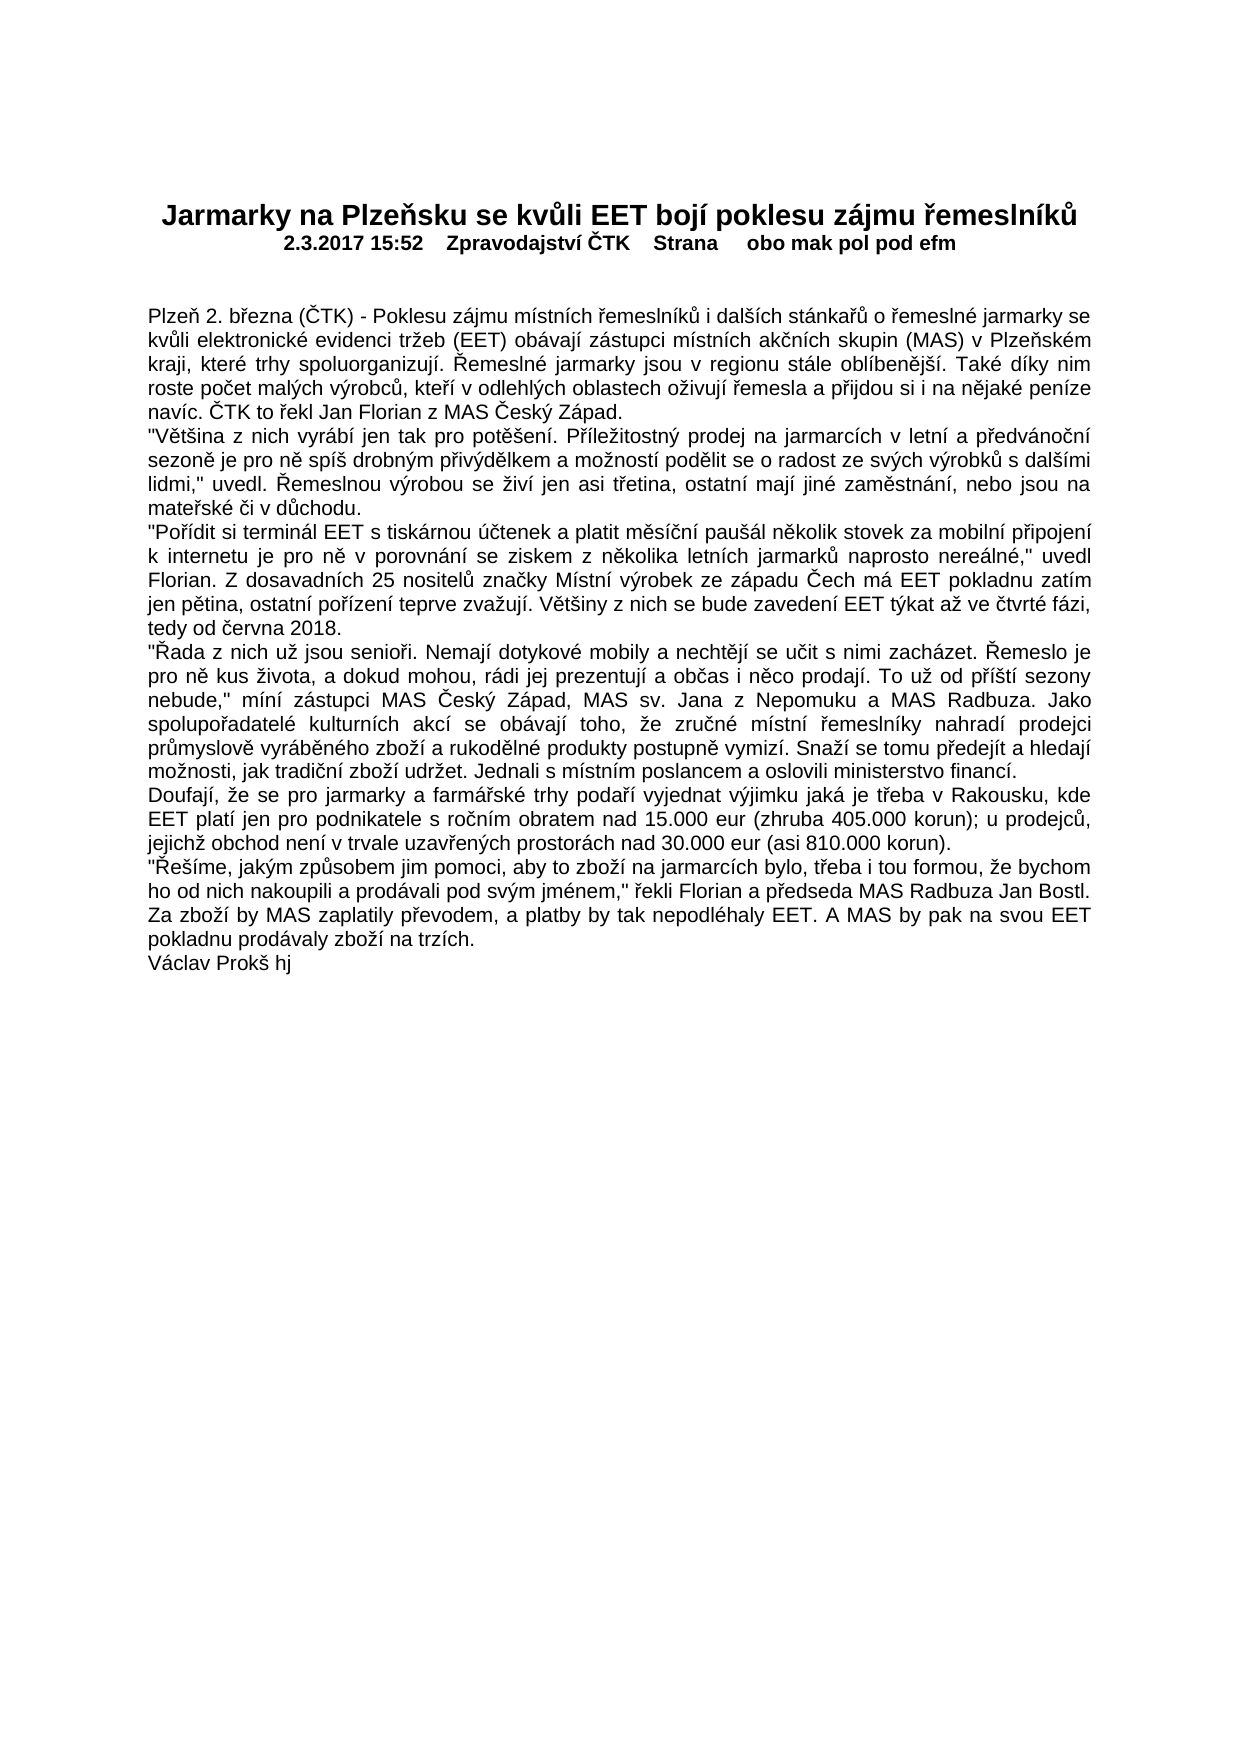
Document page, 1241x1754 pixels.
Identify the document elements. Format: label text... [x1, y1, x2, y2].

text Jarmarky na Plzeňsku se kvůli EET bojí poklesu zájmu řemeslníků [148, 198, 1093, 231]
text Doufají, že se pro jarmarky a farmářské trhy podaří vyjednat výjimku jaká je třeba v Rakousku, kde EET platí jen pro podnikatele s ročním obratem nad 15.000 eur (zhruba 405.000 korun); u prodejců, jejichž obchod není v trvale uzavřených prostorách nad 30.000 eur (asi 810.000 korun). [148, 783, 1093, 855]
text 2.3.2017 15:52 Zpravodajství ČTK Strana obo mak pol pod efm [148, 231, 1093, 255]
text Plzeň 2. března (ČTK) - Poklesu zájmu místních řemeslníků i dalších stánkařů o řemeslné jarmarky se kvůli elektronické evidenci tržeb (EET) obávají zástupci místních akčních skupin (MAS) v Plzeňském kraji, které trhy spoluorganizují. Řemeslné jarmarky jsou v regionu stále oblíbenější. Také díky nim roste počet malých výrobců, kteří v odlehlých oblastech oživují řemesla a přijdou si i na nějaké peníze navíc. ČTK to řekl Jan Florian z MAS Český Západ. [148, 304, 1093, 424]
text "Pořídit si terminál EET s tiskárnou účtenek a platit měsíční paušál několik stovek za mobilní připojení k internetu je pro ně v porovnání se ziskem z několika letních jarmarků naprosto nereálné," uvedl Florian. Z dosavadních 25 nositelů značky Místní výrobek ze západu Čech má EET pokladnu zatím jen pětina, ostatní pořízení teprve zvažují. Většiny z nich se bude zavedení EET týkat až ve čtvrté fázi, tedy od června 2018. [148, 520, 1093, 639]
text "Řešíme, jakým způsobem jim pomoci, aby to zboží na jarmarcích bylo, třeba i tou formou, že bychom ho od nich nakoupili a prodávali pod svým jménem," řekli Florian a předseda MAS Radbuza Jan Bostl. Za zboží by MAS zaplatily převodem, a platby by tak nepodléhaly EET. A MAS by pak na svou EET pokladnu prodávaly zboží na trzích. [148, 855, 1093, 951]
text "Řada z nich už jsou senioři. Nemají dotykové mobily a nechtějí se učit s nimi zacházet. Řemeslo je pro ně kus života, a dokud mohou, rádi jej prezentují a občas i něco prodají. To už od příští sezony nebude," míní zástupci MAS Český Západ, MAS sv. Jana z Nepomuku a MAS Radbuza. Jako spolupořadatelé kulturních akcí se obávají toho, že zručné místní řemeslníky nahradí prodejci průmyslově vyráběného zboží a rukodělné produkty postupně vymizí. Snaží se tomu předejít a hledají možnosti, jak tradiční zboží udržet. Jednali s místním poslancem a oslovili ministerstvo financí. [148, 639, 1093, 783]
text "Většina z nich vyrábí jen tak pro potěšení. Příležitostný prodej na jarmarcích v letní a předvánoční sezoně je pro ně spíš drobným přivýdělkem a možností podělit se o radost ze svých výrobků s dalšími lidmi," uvedl. Řemeslnou výrobou se živí jen asi třetina, ostatní mají jiné zaměstnání, nebo jsou na mateřské či v důchodu. [148, 424, 1093, 520]
text Václav Prokš hj [148, 951, 1093, 975]
